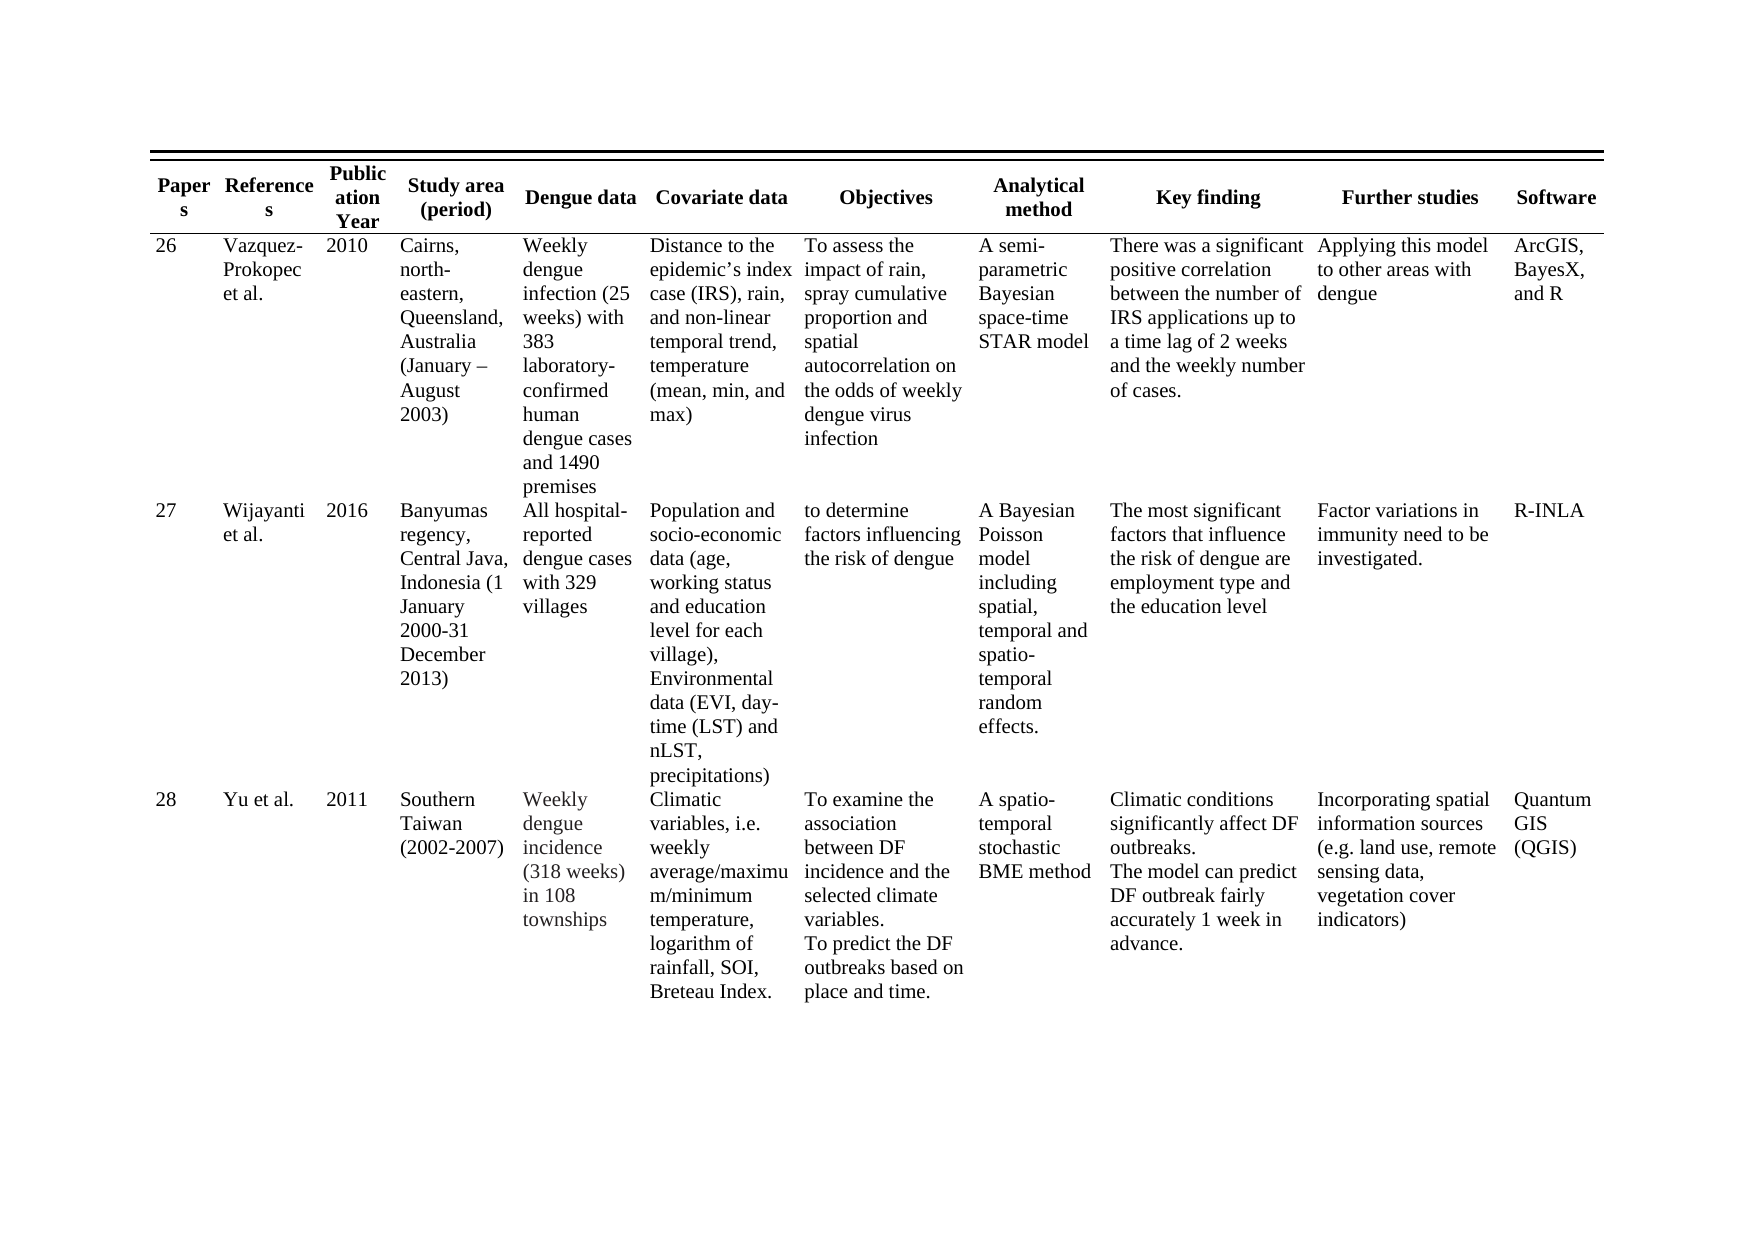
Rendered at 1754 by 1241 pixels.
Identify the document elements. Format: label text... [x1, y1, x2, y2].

table_cell Wijayanti et al. [218, 498, 321, 787]
table_header Objectives [799, 161, 973, 233]
table_cell ArcGIS, BayesX, and R [1509, 234, 1604, 498]
table_cell 2010 [321, 234, 394, 498]
table_cell Factor variations in immunity need to be investigated. [1312, 498, 1509, 787]
table_cell Distance to the epidemic’s index case (IRS), rain, and non-linear temporal trend, temperature (mean, min, and max) [644, 234, 799, 498]
table_cell Climatic variables, i.e. weekly average/maximum/minimum temperature, logarithm of rainfall, SOI, Breteau Index. [644, 787, 799, 1003]
table_header Papers [150, 161, 217, 233]
table_cell Banyumas regency, Central Java, Indonesia (1 January 2000-31 December 2013) [395, 498, 517, 787]
table_cell R-INLA [1509, 498, 1604, 787]
table_header Study area (period) [395, 161, 517, 233]
table_header Further studies [1312, 161, 1509, 233]
table_cell A semi-parametric Bayesian space-time STAR model [973, 234, 1104, 498]
table_cell Applying this model to other areas with dengue [1312, 234, 1509, 498]
table_header Key finding [1105, 161, 1312, 233]
table_cell There was a significant positive correlation between the number of IRS applications up to a time lag of 2 weeks and the weekly number of cases. [1105, 234, 1312, 498]
table_cell 28 [150, 787, 217, 1003]
table_cell Weekly dengue incidence (318 weeks) in 108 townships [518, 787, 644, 1003]
table_header Covariate data [644, 161, 799, 233]
table_cell Population and socio-economic data (age, working status and education level for each village), Environmental data (EVI, day-time (LST) and nLST, precipitations) [644, 498, 799, 787]
table_cell A spatio-temporal stochastic BME method [973, 787, 1104, 1003]
table_cell Southern Taiwan (2002-2007) [395, 787, 517, 1003]
table_cell The most significant factors that influence the risk of dengue are employment type and the education level [1105, 498, 1312, 787]
table_cell 2011 [321, 787, 394, 1003]
table_cell 26 [150, 234, 217, 498]
table_cell To examine the association between DF incidence and the selected climate variables. To predict the DF outbreaks based on place and time. [799, 787, 973, 1003]
table_cell to determine factors influencing the risk of dengue [799, 498, 973, 787]
table_cell Incorporating spatial information sources (e.g. land use, remote sensing data, vegetation cover indicators) [1312, 787, 1509, 1003]
table_cell Quantum GIS (QGIS) [1509, 787, 1604, 1003]
table_header Software [1509, 161, 1604, 233]
table_cell A Bayesian Poisson model including spatial, temporal and spatio-temporal random effects. [973, 498, 1104, 787]
table_header References [218, 161, 321, 233]
table_cell Climatic conditions significantly affect DF outbreaks. The model can predict DF outbreak fairly accurately 1 week in advance. [1105, 787, 1312, 1003]
table_header Analytical method [973, 161, 1104, 233]
table_cell 2016 [321, 498, 394, 787]
table_header Publication Year [321, 161, 394, 233]
table_cell 27 [150, 498, 217, 787]
table_cell All hospital-reported dengue cases with 329 villages [518, 498, 644, 787]
table_cell To assess the impact of rain, spray cumulative proportion and spatial autocorrelation on the odds of weekly dengue virus infection [799, 234, 973, 498]
table_cell Cairns, north-eastern, Queensland, Australia (January –August 2003) [395, 234, 517, 498]
table_cell Vazquez-Prokopec et al. [218, 234, 321, 498]
table_cell Weekly dengue infection (25 weeks) with 383 laboratory-confirmed human dengue cases and 1490 premises [518, 234, 644, 498]
table_cell Yu et al. [218, 787, 321, 1003]
table_header Dengue data [518, 161, 644, 233]
